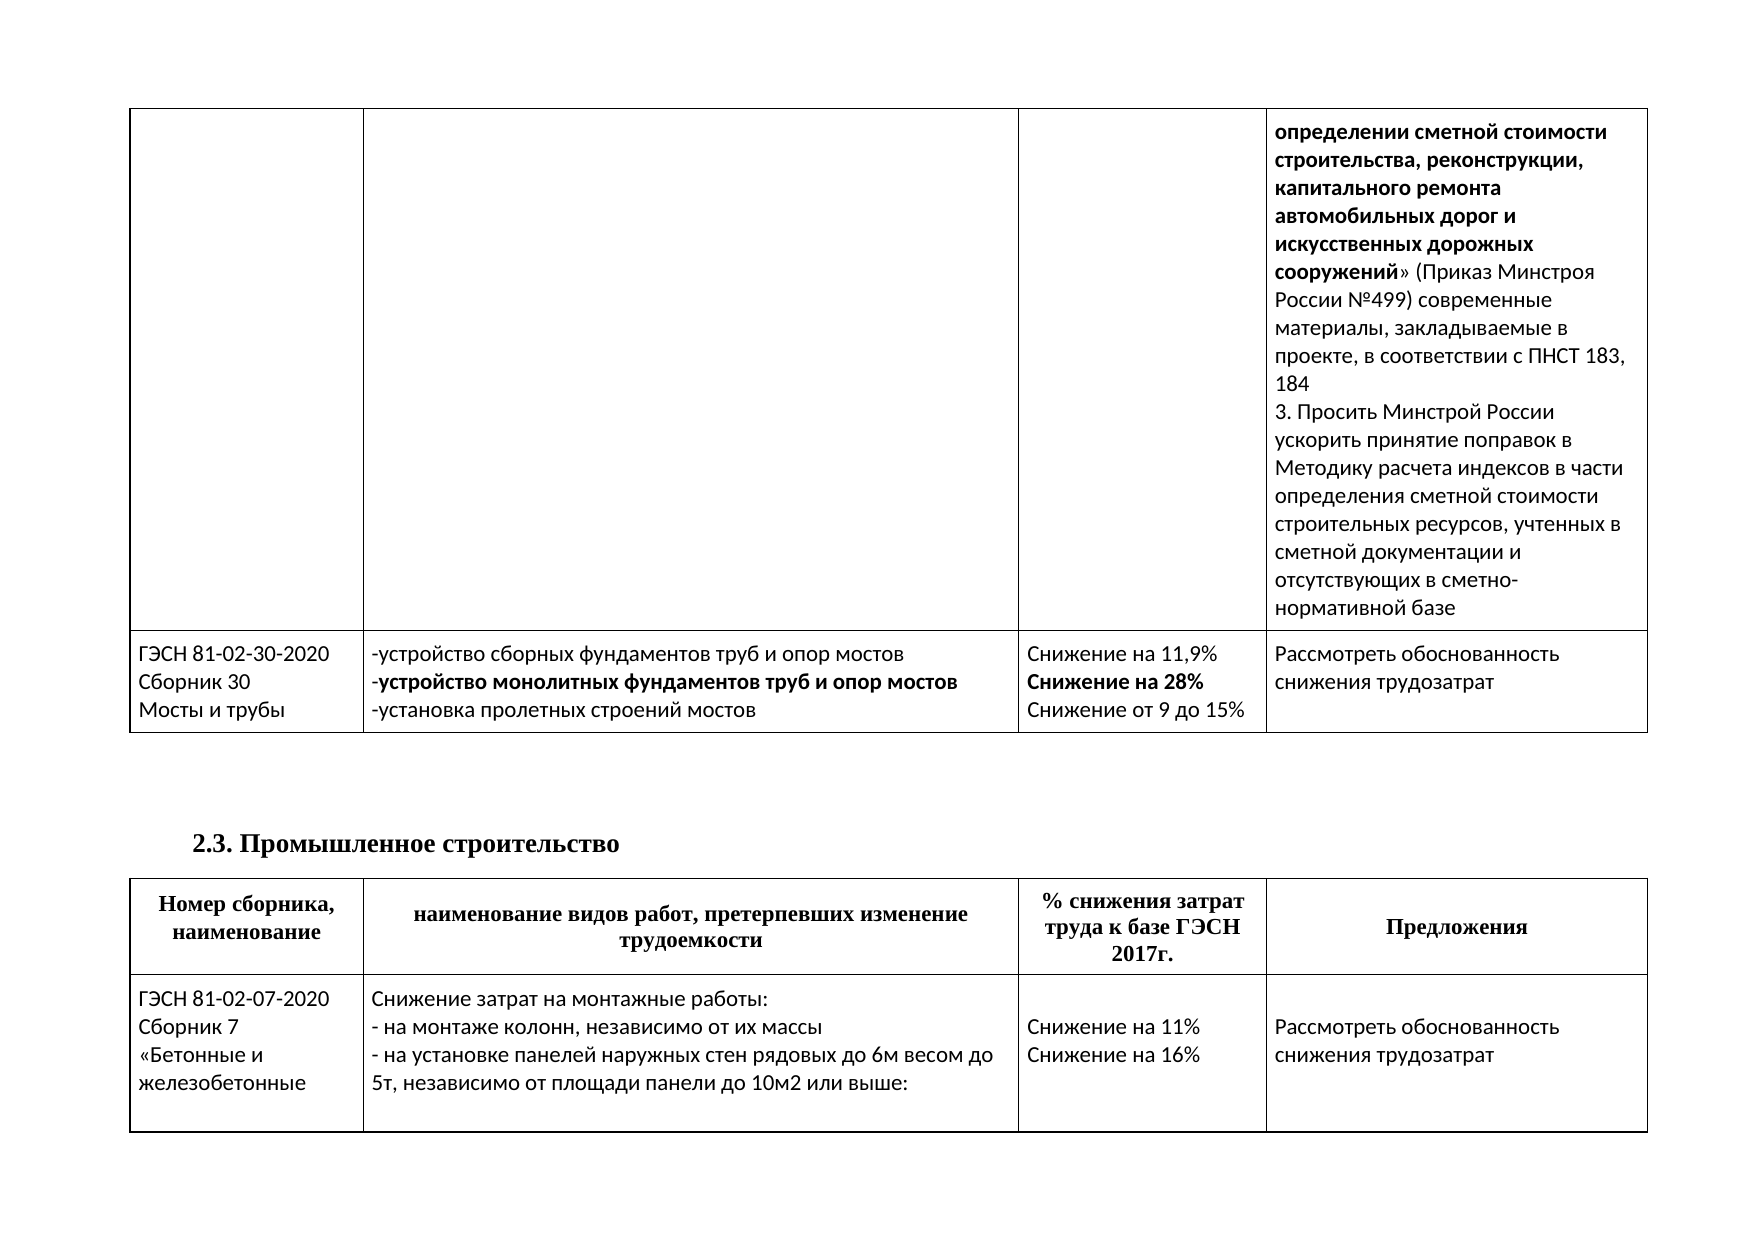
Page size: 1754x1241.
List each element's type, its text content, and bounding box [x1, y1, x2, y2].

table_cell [1267, 975, 1647, 1131]
table_header Номер сборника, наименование [131, 879, 363, 974]
table_cell -устройство сборных фундаментов труб и опор мостов -устройство монолитных фундаментов труб и опор мостов -установка пролетных строений мостов [364, 631, 1018, 732]
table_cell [1267, 109, 1647, 630]
table_cell ГЭСН 81-02-30-2020 Сборник 30 Мосты и трубы [131, 631, 363, 732]
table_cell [364, 975, 1018, 1131]
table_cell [131, 975, 363, 1131]
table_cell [131, 109, 363, 630]
table_cell Рассмотреть обоснованность снижения трудозатрат [1267, 631, 1647, 732]
text 2.3. Промышленное строительство [118, 827, 1636, 858]
table_cell [1019, 109, 1266, 630]
table_header Предложения [1267, 879, 1647, 974]
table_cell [364, 109, 1018, 630]
table_header % снижения затрат труда к базе ГЭСН 2017г. [1019, 879, 1266, 974]
table_header наименование видов работ, претерпевших изменение трудоемкости [364, 879, 1018, 974]
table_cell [1019, 975, 1266, 1131]
table_cell Снижение на 11,9% Снижение на 28% Снижение от 9 до 15% [1019, 631, 1266, 732]
